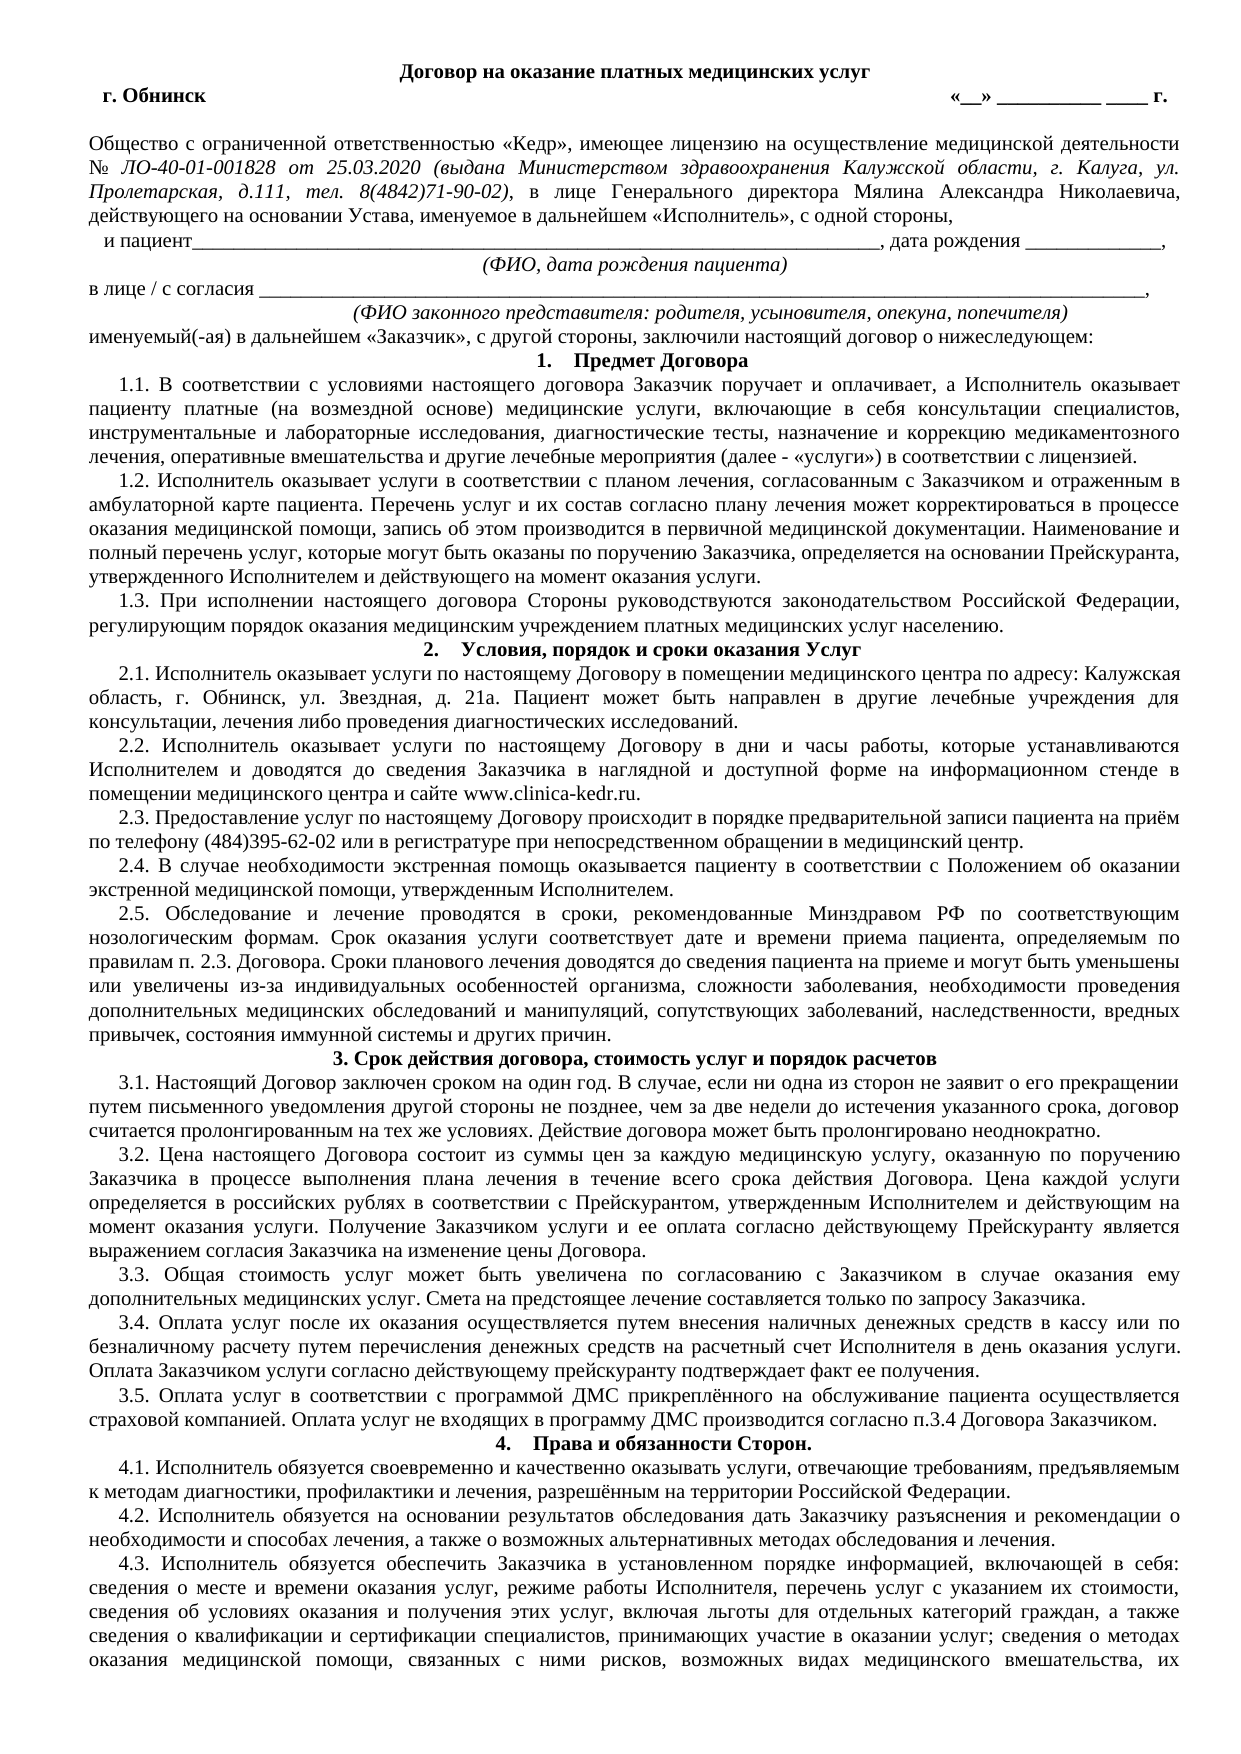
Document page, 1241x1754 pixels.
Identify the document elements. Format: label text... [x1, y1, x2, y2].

list Права и обязанности Сторон. [126, 1431, 1181, 1455]
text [89, 1551, 1181, 1671]
text 2.2. Исполнитель оказывает услуги по настоящему Договору в дни и часы работы, которые устанавливаются Исполнителем и доводятся до сведения Заказчика в наглядной и доступной форме на информационном стенде в помещении медицинского центра и сайте www.clinica-kedr.ru. [89, 733, 1181, 805]
text (ФИО законного представителя: родителя, усыновителя, опекуна, попечителя) [89, 300, 1181, 324]
text 2.5. Обследование и лечение проводятся в сроки, рекомендованные Минздравом РФ по соответствующим нозологическим формам. Срок оказания услуги соответствует дате и времени приема пациента, определяемым по правилам п. 2.3. Договора. Сроки планового лечения доводятся до сведения пациента на приеме и могут быть уменьшены или увеличены из-за индивидуальных особенностей организма, сложности заболевания, необходимости проведения дополнительных медицинских обследований и манипуляций, сопутствующих заболеваний, наследственности, вредных привычек, состояния иммунной системы и других причин. [89, 901, 1181, 1046]
text 1.3. При исполнении настоящего договора Стороны руководствуются законодательством Российской Федерации, регулирующим порядок оказания медицинским учреждением платных медицинских услуг населению. [89, 588, 1181, 637]
text 2.4. В случае необходимости экстренная помощь оказывается пациенту в соответствии с Положением об оказании экстренной медицинской помощи, утвержденным Исполнителем. [89, 853, 1181, 901]
text именуемый(-ая) в дальнейшем «Заказчик», с другой стороны, заключили настоящий договор о нижеследующем: [89, 324, 1181, 348]
list Условия, порядок и сроки оказания Услуг [103, 637, 1181, 661]
text в лице / с согласия _____________________________________________________________________________________, [89, 276, 1181, 300]
text 3.5. Оплата услуг в соответствии с программой ДМС прикреплённого на обслуживание пациента осуществляется страховой компанией. Оплата услуг не входящих в программу ДМС производится согласно п.3.4 Договора Заказчиком. [89, 1382, 1181, 1431]
text 2.3. Предоставление услуг по настоящему Договору происходит в порядке предварительной записи пациента на приём по телефону (484)395-62-02 или в регистратуре при непосредственном обращении в медицинский центр. [89, 805, 1181, 853]
text 2.1. Исполнитель оказывает услуги по настоящему Договору в помещении медицинского центра по адресу: Калужская область, г. Обнинск, ул. Звездная, д. 21а. Пациент может быть направлен в другие лечебные учреждения для консультации, лечения либо проведения диагностических исследований. [89, 661, 1181, 733]
text 3.1. Настоящий Договор заключен сроком на один год. В случае, если ни одна из сторон не заявит о его прекращении путем письменного уведомления другой стороны не позднее, чем за две недели до истечения указанного срока, договор считается пролонгированным на тех же условиях. Действие договора может быть пролонгировано неоднократно. [89, 1070, 1181, 1142]
text 1.1. В соответствии с условиями настоящего договора Заказчик поручает и оплачивает, а Исполнитель оказывает пациенту платные (на возмездной основе) медицинские услуги, включающие в себя консультации специалистов, инструментальные и лабораторные исследования, диагностические тесты, назначение и коррекцию медикаментозного лечения, оперативные вмешательства и другие лечебные мероприятия (далее - «услуги») в соответствии с лицензией. [89, 372, 1181, 468]
list Предмет Договора [103, 348, 1181, 372]
text 3.3. Общая стоимость услуг может быть увеличена по согласованию с Заказчиком в случае оказания ему дополнительных медицинских услуг. Смета на предстоящее лечение составляется только по запросу Заказчика. [89, 1262, 1181, 1310]
text 4.1. Исполнитель обязуется своевременно и качественно оказывать услуги, отвечающие требованиям, предъявляемым к методам диагностики, профилактики и лечения, разрешённым на территории Российской Федерации. [89, 1455, 1181, 1503]
text и пациент__________________________________________________________________, дата рождения _____________, (ФИО, дата рождения пациента) [89, 227, 1181, 276]
text Договор на оказание платных медицинских услуг [89, 59, 1181, 83]
text 3.2. Цена настоящего Договора состоит из суммы цен за каждую медицинскую услугу, оказанную по поручению Заказчика в процессе выполнения плана лечения в течение всего срока действия Договора. Цена каждой услуги определяется в российских рублях в соответствии с Прейскурантом, утвержденным Исполнителем и действующим на момент оказания услуги. Получение Заказчиком услуги и ее оплата согласно действующему Прейскуранту является выражением согласия Заказчика на изменение цены Договора. [89, 1142, 1181, 1262]
text 3.4. Оплата услуг после их оказания осуществляется путем внесения наличных денежных средств в кассу или по безналичному расчету путем перечисления денежных средств на расчетный счет Исполнителя в день оказания услуги. Оплата Заказчиком услуги согласно действующему прейскуранту подтверждает факт ее получения. [89, 1310, 1181, 1382]
text г. Обнинск «__» __________ ____ г. [89, 83, 1181, 107]
text 4.2. Исполнитель обязуется на основании результатов обследования дать Заказчику разъяснения и рекомендации о необходимости и способах лечения, а также о возможных альтернативных методах обследования и лечения. [89, 1503, 1181, 1551]
text Общество с ограниченной ответственностью «Кедр», имеющее лицензию на осуществление медицинской деятельности № ЛО-40-01-001828 от 25.03.2020 (выдана Министерством здравоохранения Калужской области, г. Калуга, ул. Пролетарская, д.111, тел. 8(4842)71-90-02), в лице Генерального директора Мялина Александра Николаевича, действующего на основании Устава, именуемое в дальнейшем «Исполнитель», с одной стороны, [89, 131, 1181, 227]
text 3. Срок действия договора, стоимость услуг и порядок расчетов [89, 1046, 1181, 1070]
text 1.2. Исполнитель оказывает услуги в соответствии с планом лечения, согласованным с Заказчиком и отраженным в амбулаторной карте пациента. Перечень услуг и их состав согласно плану лечения может корректироваться в процессе оказания медицинской помощи, запись об этом производится в первичной медицинской документации. Наименование и полный перечень услуг, которые могут быть оказаны по поручению Заказчика, определяется на основании Прейскуранта, утвержденного Исполнителем и действующего на момент оказания услуги. [89, 468, 1181, 588]
